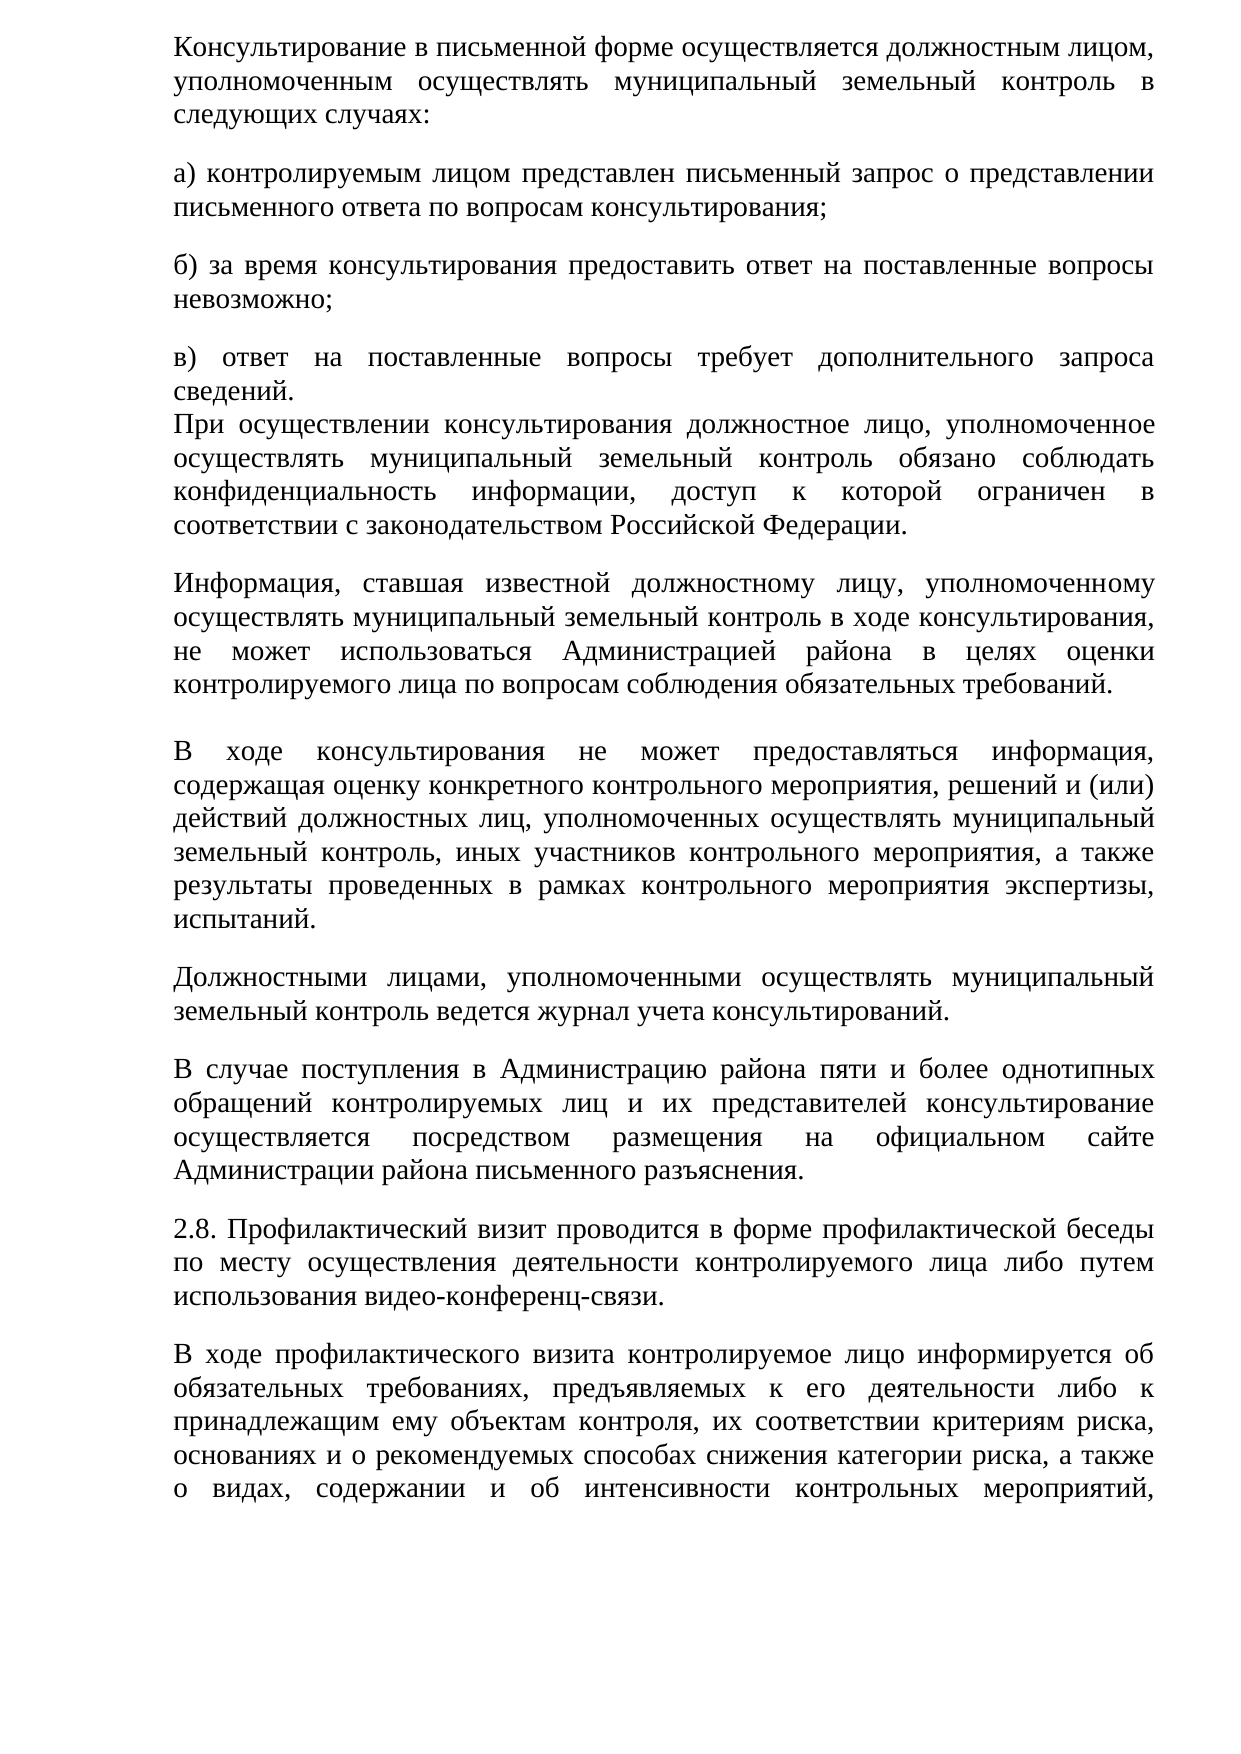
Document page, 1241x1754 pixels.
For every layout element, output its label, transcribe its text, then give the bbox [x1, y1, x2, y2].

text В случае поступления в Администрацию района пяти и более однотипных обращений контролируемых лиц и их представителей консультирование осуществляется посредством размещения на официальном сайте Администрации района письменного разъяснения. [173, 1052, 1155, 1186]
text б) за время консультирования предоставить ответ на поставленные вопросы невозможно; [173, 247, 1155, 314]
text Должностными лицами, уполномоченными осуществлять муниципальный земельный контроль ведется журнал учета консультирований. [173, 959, 1155, 1027]
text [173, 1336, 1155, 1504]
text а) контролируемым лицом представлен письменный запрос о представлении письменного ответа по вопросам консультирования; [173, 155, 1155, 222]
text Информация, ставшая известной должностному лицу, уполномоченному осуществлять муниципальный земельный контроль в ходе консультирования, не может использоваться Администрацией района в целях оценки контролируемого лица по вопросам соблюдения обязательных требований. [173, 566, 1155, 700]
text Консультирование в письменной форме осуществляется должностным лицом, уполномоченным осуществлять муниципальный земельный контроль в следующих случаях: [173, 29, 1155, 130]
text 2.8. Профилактический визит проводится в форме профилактической беседы по месту осуществления деятельности контролируемого лица либо путем использования видео-конференц-связи. [173, 1211, 1155, 1311]
text При осуществлении консультирования должностное лицо, уполномоченное осуществлять муниципальный земельный контроль обязано соблюдать конфиденциальность информации, доступ к которой ограничен в соответствии с законодательством Российской Федерации. [173, 406, 1155, 541]
text В ходе консультирования не может предоставляться информация, содержащая оценку конкретного контрольного мероприятия, решений и (или) действий должностных лиц, уполномоченных осуществлять муниципальный земельный контроль, иных участников контрольного мероприятия, а также результаты проведенных в рамках контрольного мероприятия экспертизы, испытаний. [173, 733, 1155, 934]
text в) ответ на поставленные вопросы требует дополнительного запроса сведений. [173, 339, 1155, 406]
